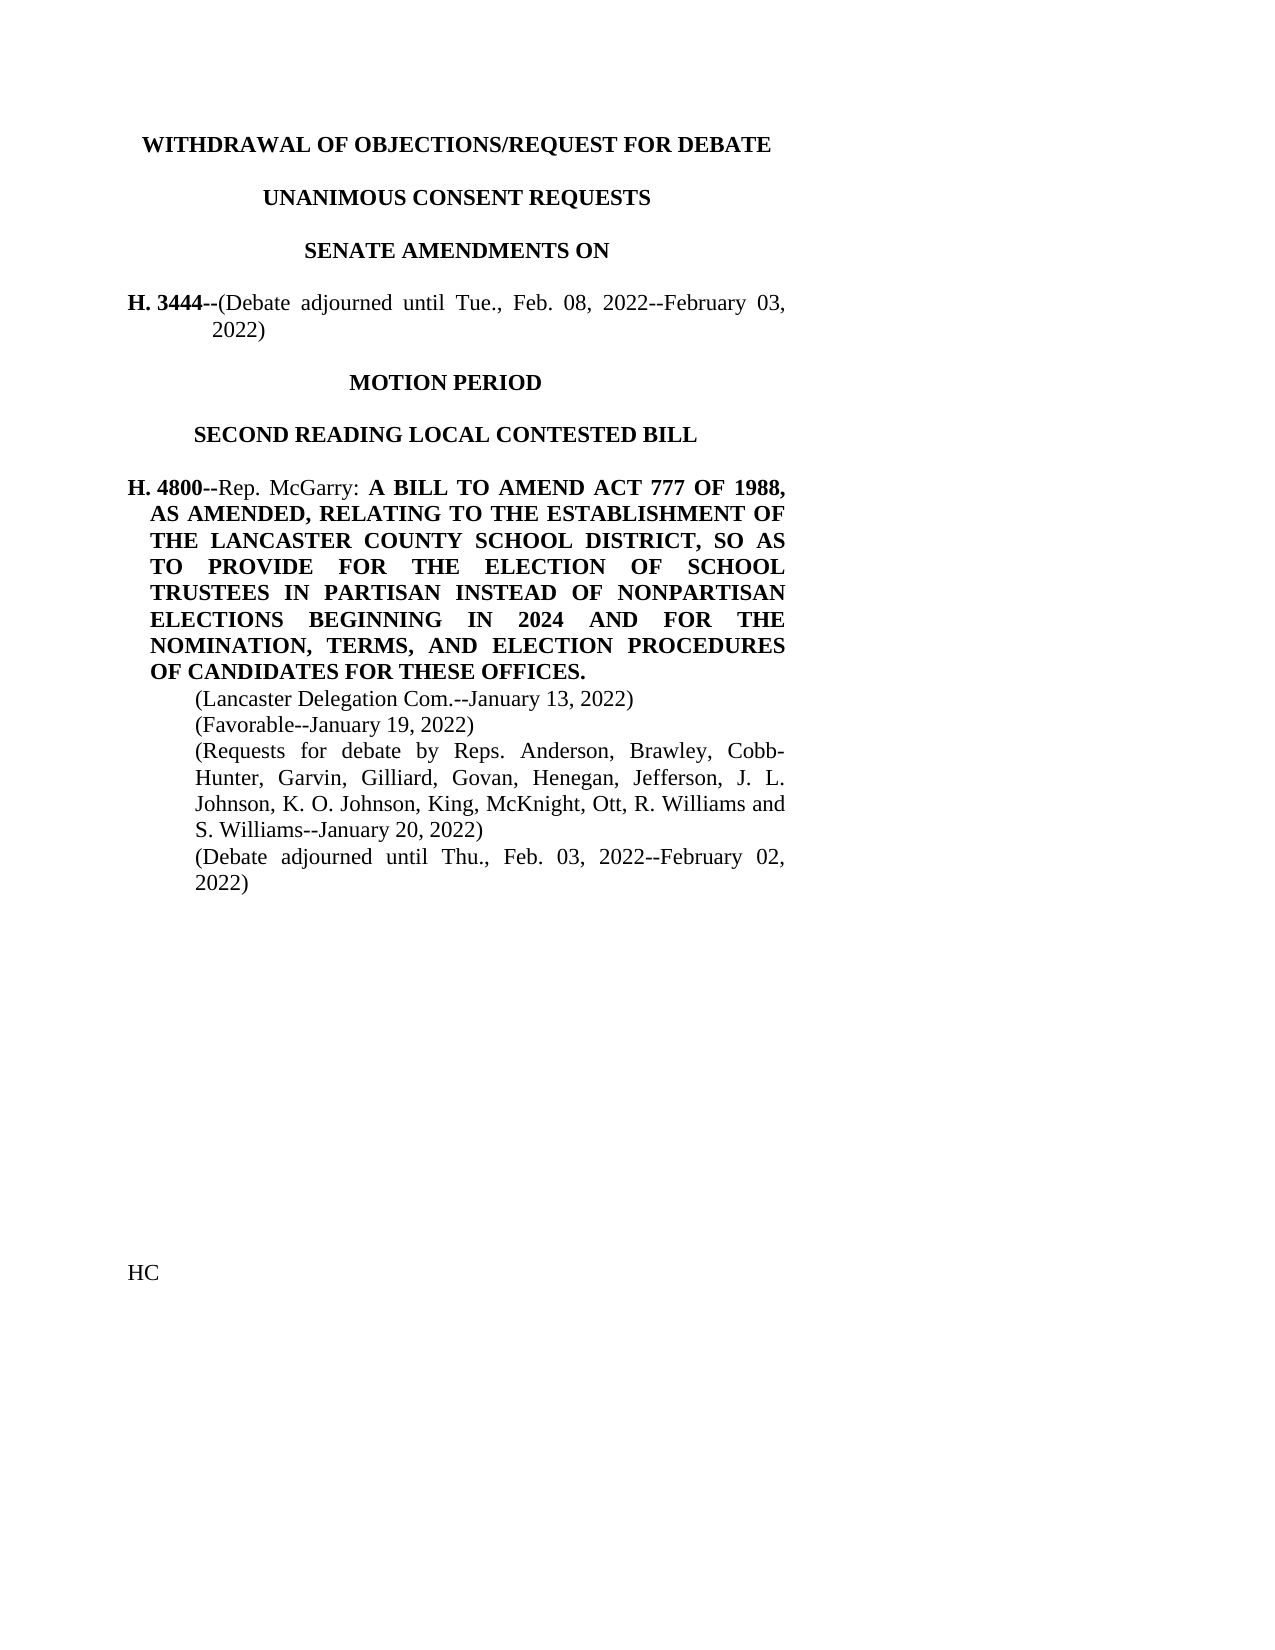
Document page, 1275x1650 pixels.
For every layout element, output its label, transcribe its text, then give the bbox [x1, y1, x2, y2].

text (Debate adjourned until Thu., Feb. 03, 2022--February 02, 2022) [195, 843, 786, 896]
text UNANIMOUS CONSENT REQUESTS [127, 184, 786, 210]
text SENATE AMENDMENTS ON [127, 237, 786, 263]
text (Favorable--January 19, 2022) [195, 711, 786, 737]
text (Lancaster Delegation Com.--January 13, 2022) [195, 685, 786, 711]
text MOTION PERIOD [105, 368, 786, 395]
text H. 4800--Rep. McGarry: A BILL TO AMEND ACT 777 OF 1988, AS AMENDED, RELATING TO THE ESTABLISHMENT OF THE LANCASTER COUNTY SCHOOL DISTRICT, SO AS TO PROVIDE FOR THE ELECTION OF SCHOOL TRUSTEES IN PARTISAN INSTEAD OF NONPARTISAN ELECTIONS BEGINNING IN 2024 AND FOR THE NOMINATION, TERMS, AND ELECTION PROCEDURES OF CANDIDATES FOR THESE OFFICES. [127, 474, 786, 685]
text SECOND READING LOCAL CONTESTED BILL [105, 421, 786, 448]
text (Requests for debate by Reps. Anderson, Brawley, Cobb-Hunter, Garvin, Gilliard, Govan, Henegan, Jefferson, J. L. Johnson, K. O. Johnson, King, McKnight, Ott, R. Williams and S. Williams--January 20, 2022) [195, 737, 786, 843]
text WITHDRAWAL OF OBJECTIONS/REQUEST FOR DEBATE [127, 131, 786, 158]
text H. 3444--(Debate adjourned until Tue., Feb. 08, 2022--February 03, 2022) [127, 289, 786, 342]
